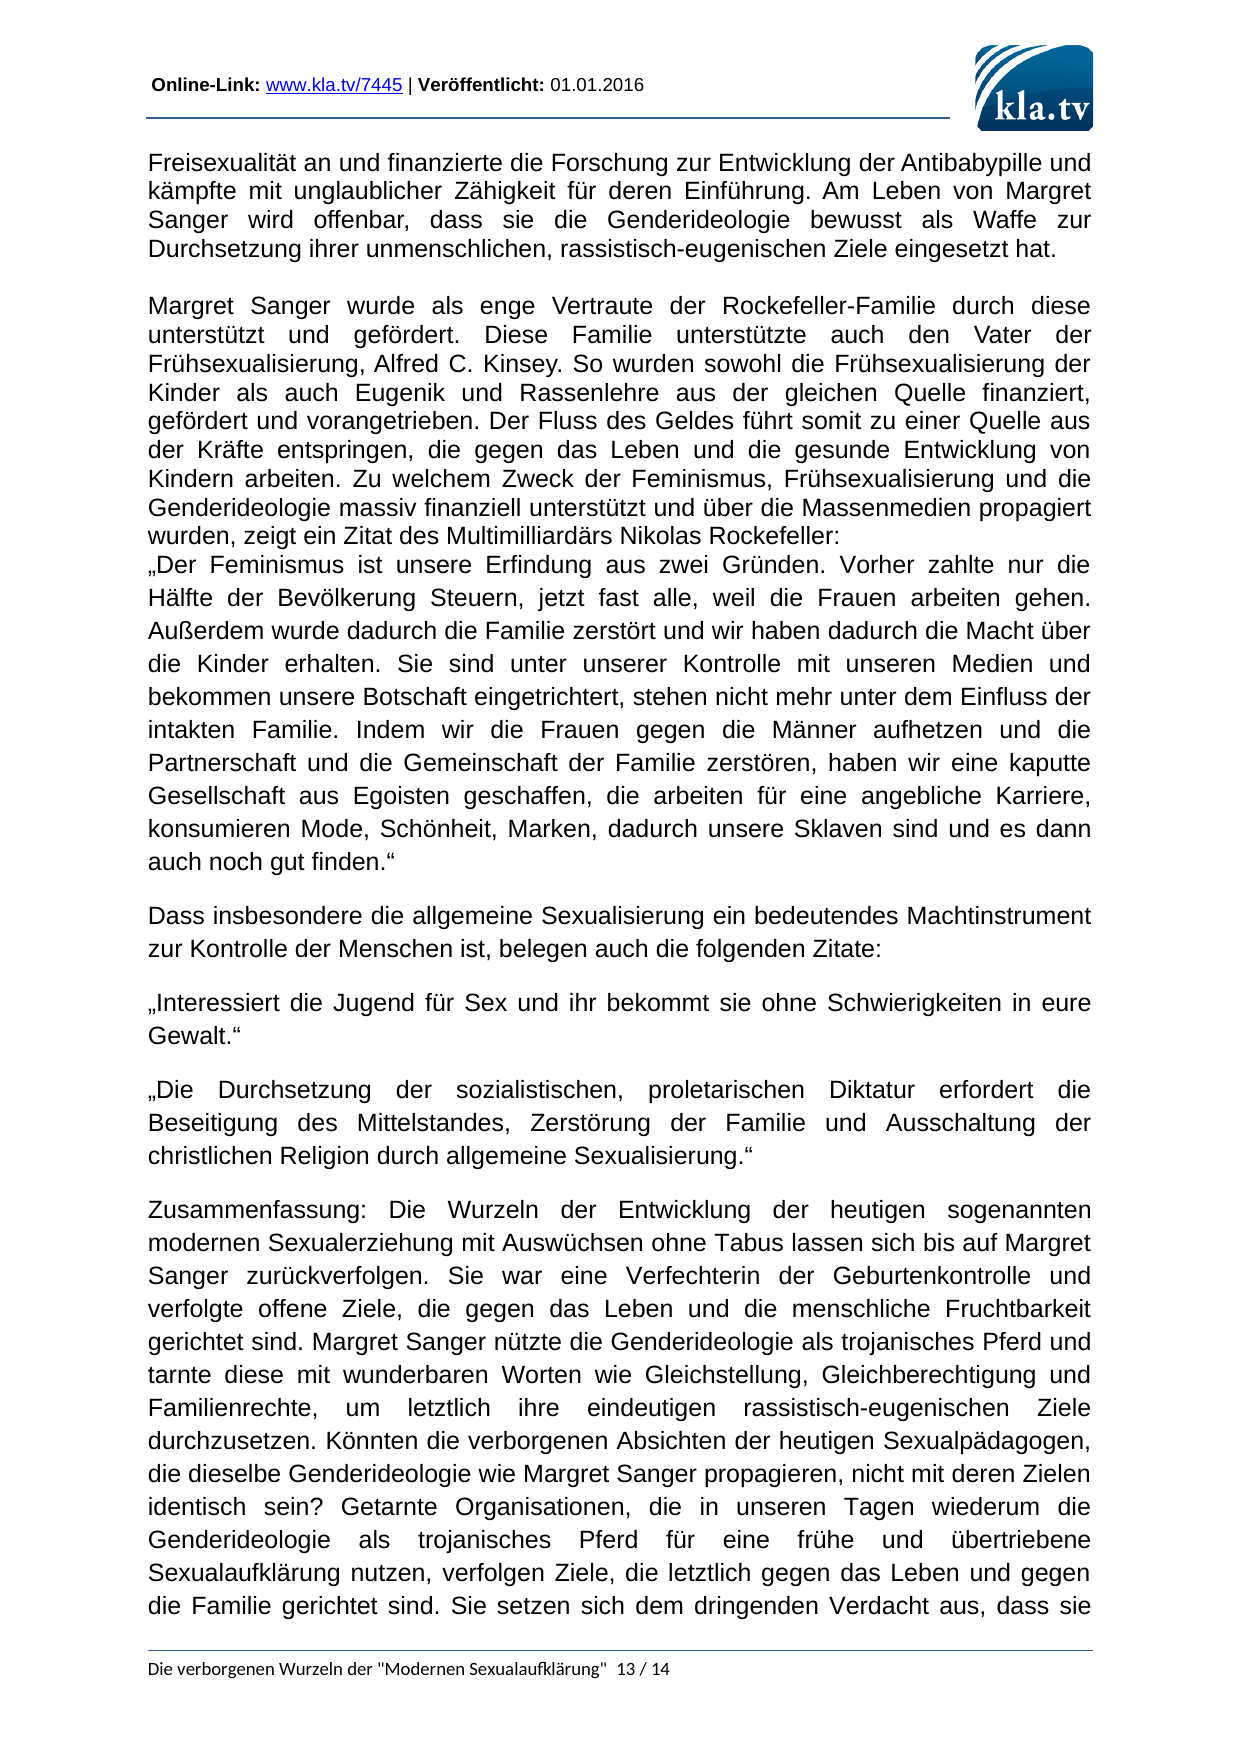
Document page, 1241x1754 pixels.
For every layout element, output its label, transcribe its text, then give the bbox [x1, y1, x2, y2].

text „Der Feminismus ist unsere Erfindung aus zwei Gründen. Vorher zahlte nur die Hälfte der Bevölkerung Steuern, jetzt fast alle, weil die Frauen arbeiten gehen. Außerdem wurde dadurch die Familie zerstört und wir haben dadurch die Macht über die Kinder erhalten. Sie sind unter unserer Kontrolle mit unseren Medien und bekommen unsere Botschaft eingetrichtert, stehen nicht mehr unter dem Einfluss der intakten Familie. Indem wir die Frauen gegen die Männer aufhetzen und die Partnerschaft und die Gemeinschaft der Familie zerstören, haben wir eine kaputte Gesellschaft aus Egoisten geschaffen, die arbeiten für eine angebliche Karriere, konsumieren Mode, Schönheit, Marken, dadurch unsere Sklaven sind und es dann auch noch gut finden.“ [148, 550, 1093, 876]
text Margret Sanger wurde als enge Vertraute der Rockefeller-Familie durch diese unterstützt und gefördert. Diese Familie unterstützte auch den Vater der Frühsexualisierung, Alfred C. Kinsey. So wurden sowohl die Frühsexualisierung der Kinder als auch Eugenik und Rassenlehre aus der gleichen Quelle finanziert, gefördert und vorangetrieben. Der Fluss des Geldes führt somit zu einer Quelle aus der Kräfte entspringen, die gegen das Leben und die gesunde Entwicklung von Kindern arbeiten. Zu welchem Zweck der Feminismus, Frühsexualisierung und die Genderideologie massiv finanziell unterstützt und über die Massenmedien propagiert wurden, zeigt ein Zitat des Multimilliardärs Nikolas Rockefeller: [148, 291, 1093, 550]
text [148, 148, 1093, 263]
text Dass insbesondere die allgemeine Sexualisierung ein bedeutendes Machtinstrument zur Kontrolle der Menschen ist, belegen auch die folgenden Zitate: [148, 901, 1093, 963]
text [148, 1195, 1093, 1620]
text „Interessiert die Jugend für Sex und ihr bekommt sie ohne Schwierigkeiten in eure Gewalt.“ [148, 988, 1093, 1050]
text „Die Durchsetzung der sozialistischen, proletarischen Diktatur erfordert die Beseitigung des Mittelstandes, Zerstörung der Familie und Ausschaltung der christlichen Religion durch allgemeine Sexualisierung.“ [148, 1075, 1093, 1170]
